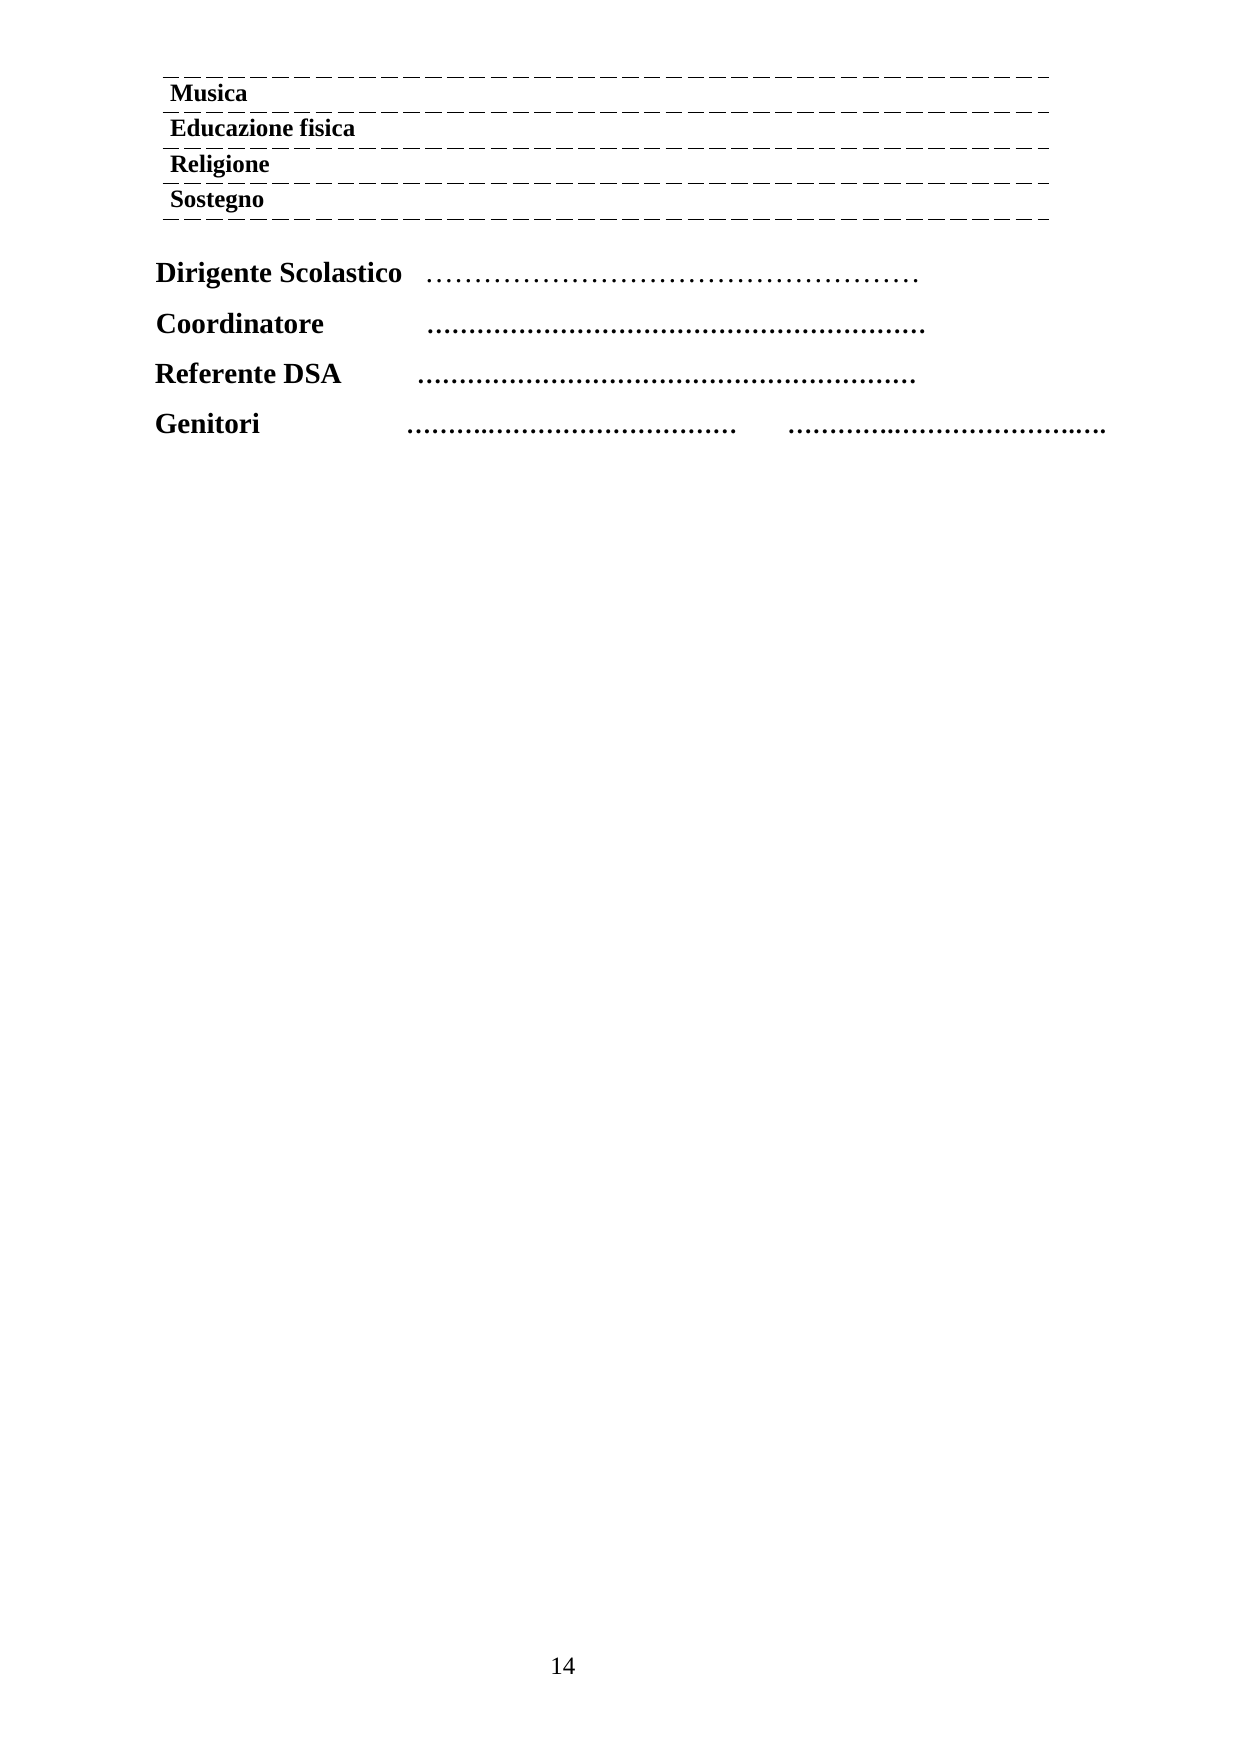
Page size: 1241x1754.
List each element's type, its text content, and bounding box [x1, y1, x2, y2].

text Genitori ……….………………………… ………….………………….…. [118, 406, 1137, 440]
table_cell Sostegno [163, 183, 1048, 218]
text Coordinatore …………………………………………………… [156, 306, 1137, 339]
text Referente DSA …………………………………………………… [118, 356, 1137, 390]
text Dirigente Scolastico …………………………………………… [155, 256, 1137, 289]
table_cell Religione [163, 148, 1048, 183]
table_cell Educazione fisica [163, 112, 1048, 148]
table_cell Musica [163, 77, 1048, 112]
